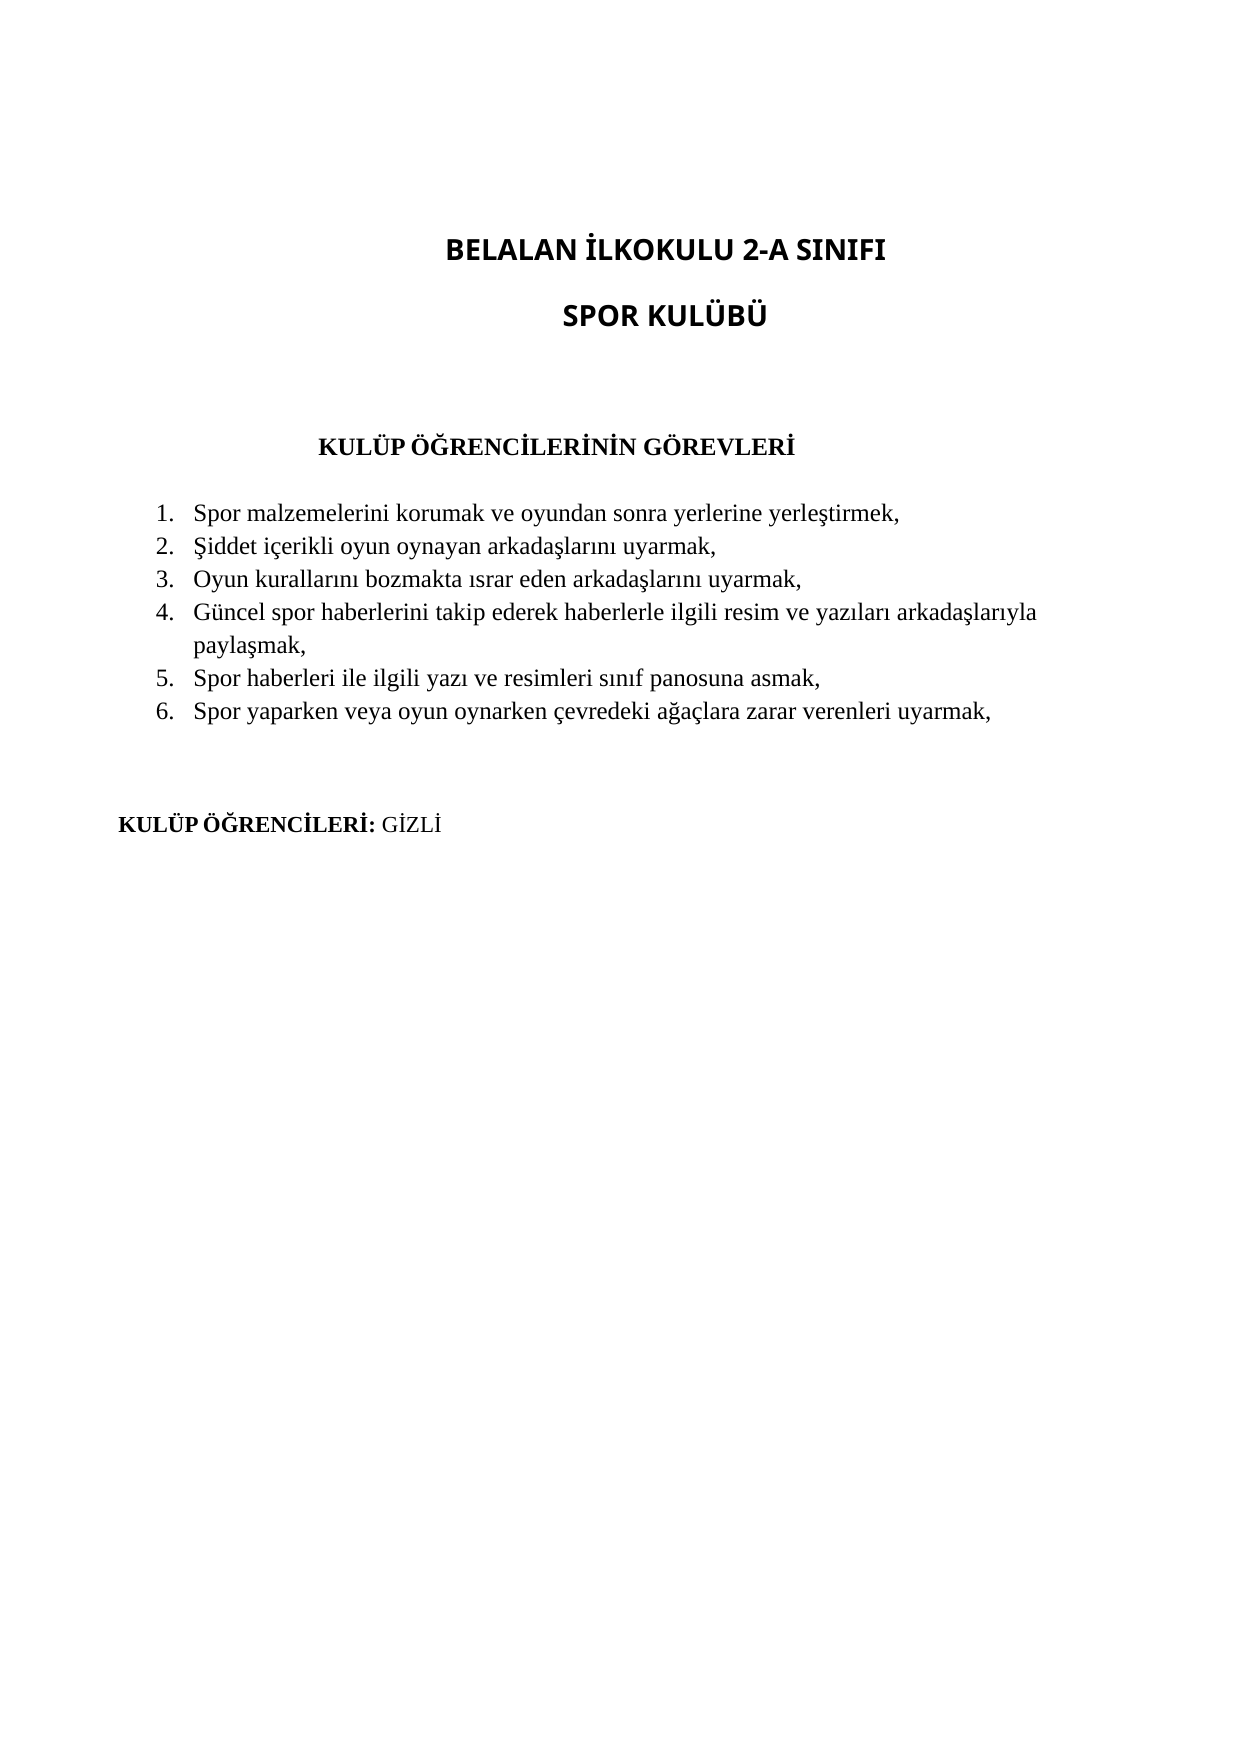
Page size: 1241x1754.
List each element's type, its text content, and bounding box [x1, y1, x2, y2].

list Şiddet içerikli oyun oynayan arkadaşlarını uyarmak, [156, 531, 1137, 560]
list Spor malzemelerini korumak ve oyundan sonra yerlerine yerleştirmek, [156, 498, 1137, 527]
list Spor yaparken veya oyun oynarken çevredeki ağaçlara zarar verenleri uyarmak, [156, 696, 1137, 725]
list Güncel spor haberlerini takip ederek haberlerle ilgili resim ve yazıları arkadaşlarıyla paylaşmak, [156, 597, 1137, 659]
text BELALAN İLKOKULU 2-A SINIFI [118, 229, 1137, 268]
text KULÜP ÖĞRENCİLERİ: GİZLİ [118, 811, 1137, 837]
list Oyun kurallarını bozmakta ısrar eden arkadaşlarını uyarmak, [156, 564, 1137, 593]
list KULÜP ÖĞRENCİLERİNİN GÖREVLERİ [193, 432, 1137, 461]
list SPOR KULÜBÜ [193, 295, 1137, 335]
list Spor haberleri ile ilgili yazı ve resimleri sınıf panosuna asmak, [156, 663, 1137, 692]
